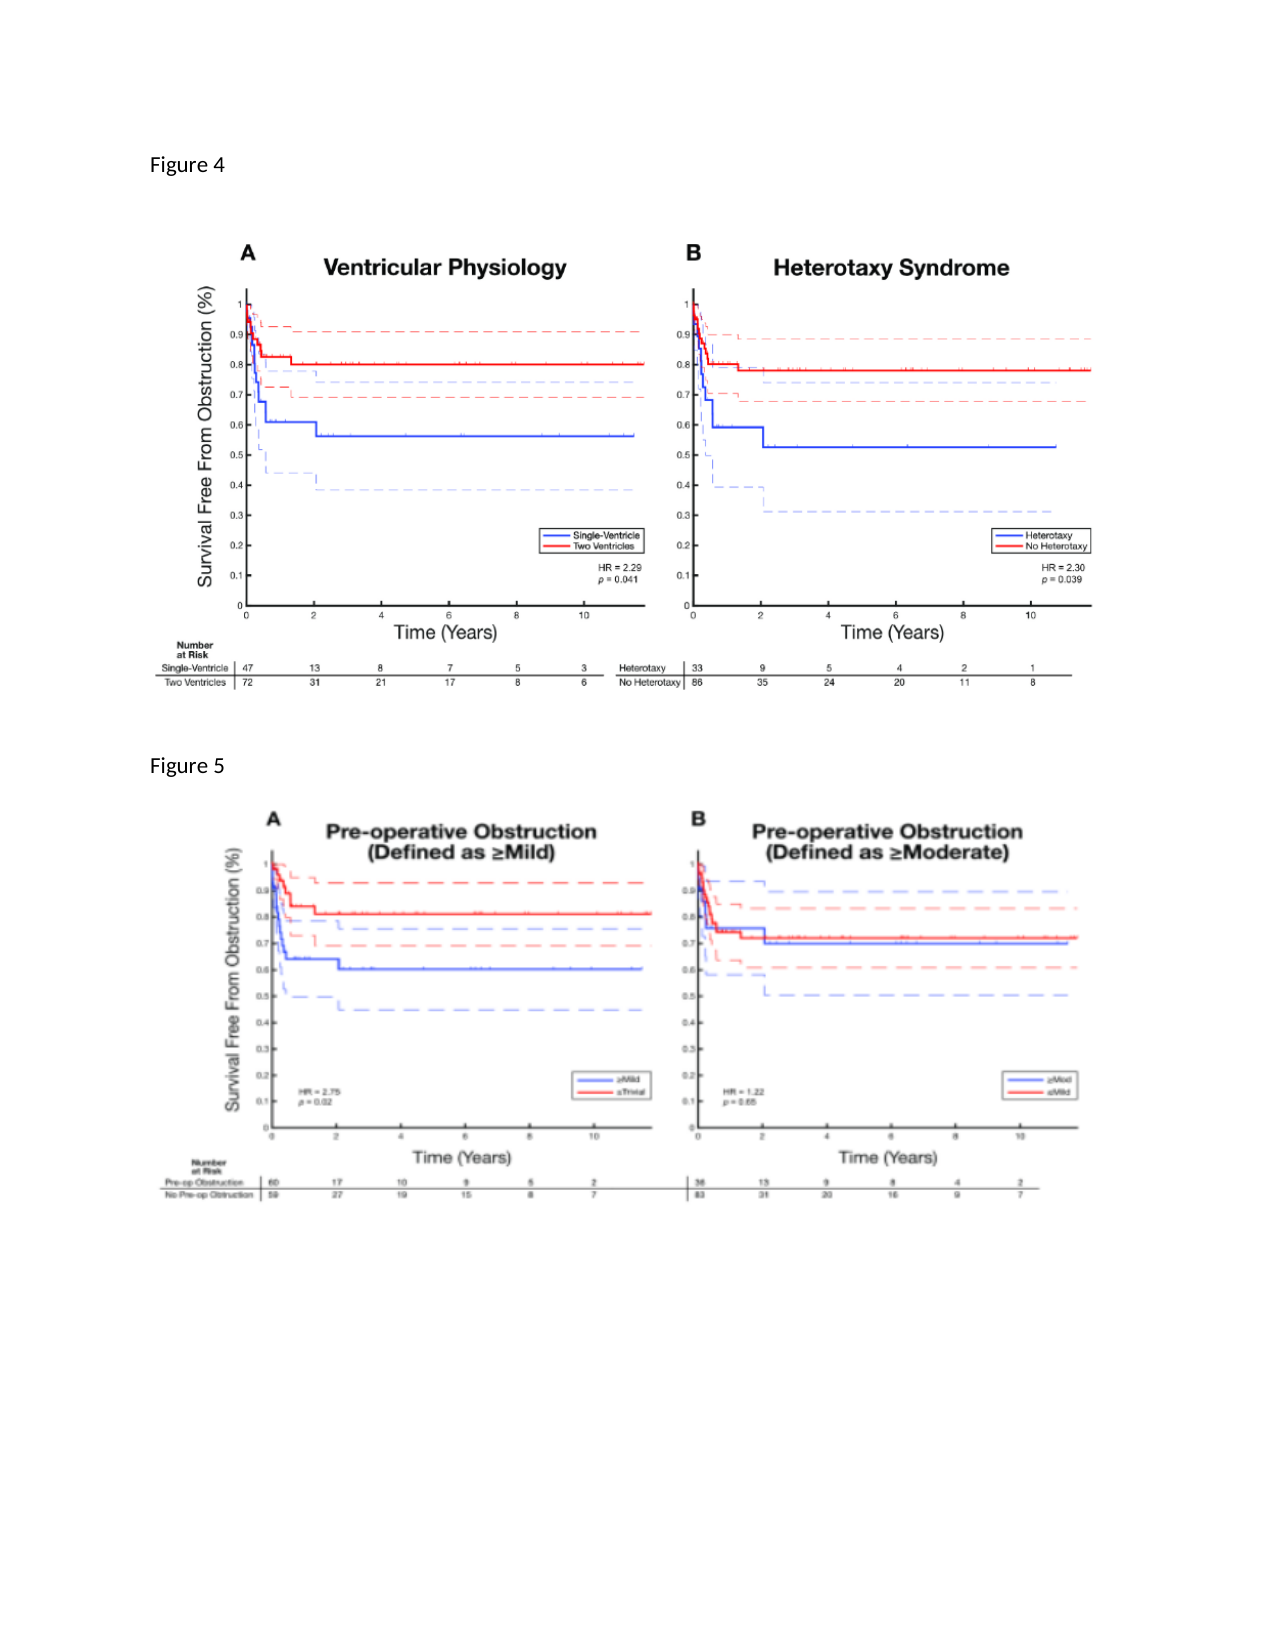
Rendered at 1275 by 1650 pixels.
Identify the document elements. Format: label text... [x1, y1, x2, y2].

text Figure 4 [150, 150, 1125, 178]
text Figure 5 [150, 751, 1125, 779]
